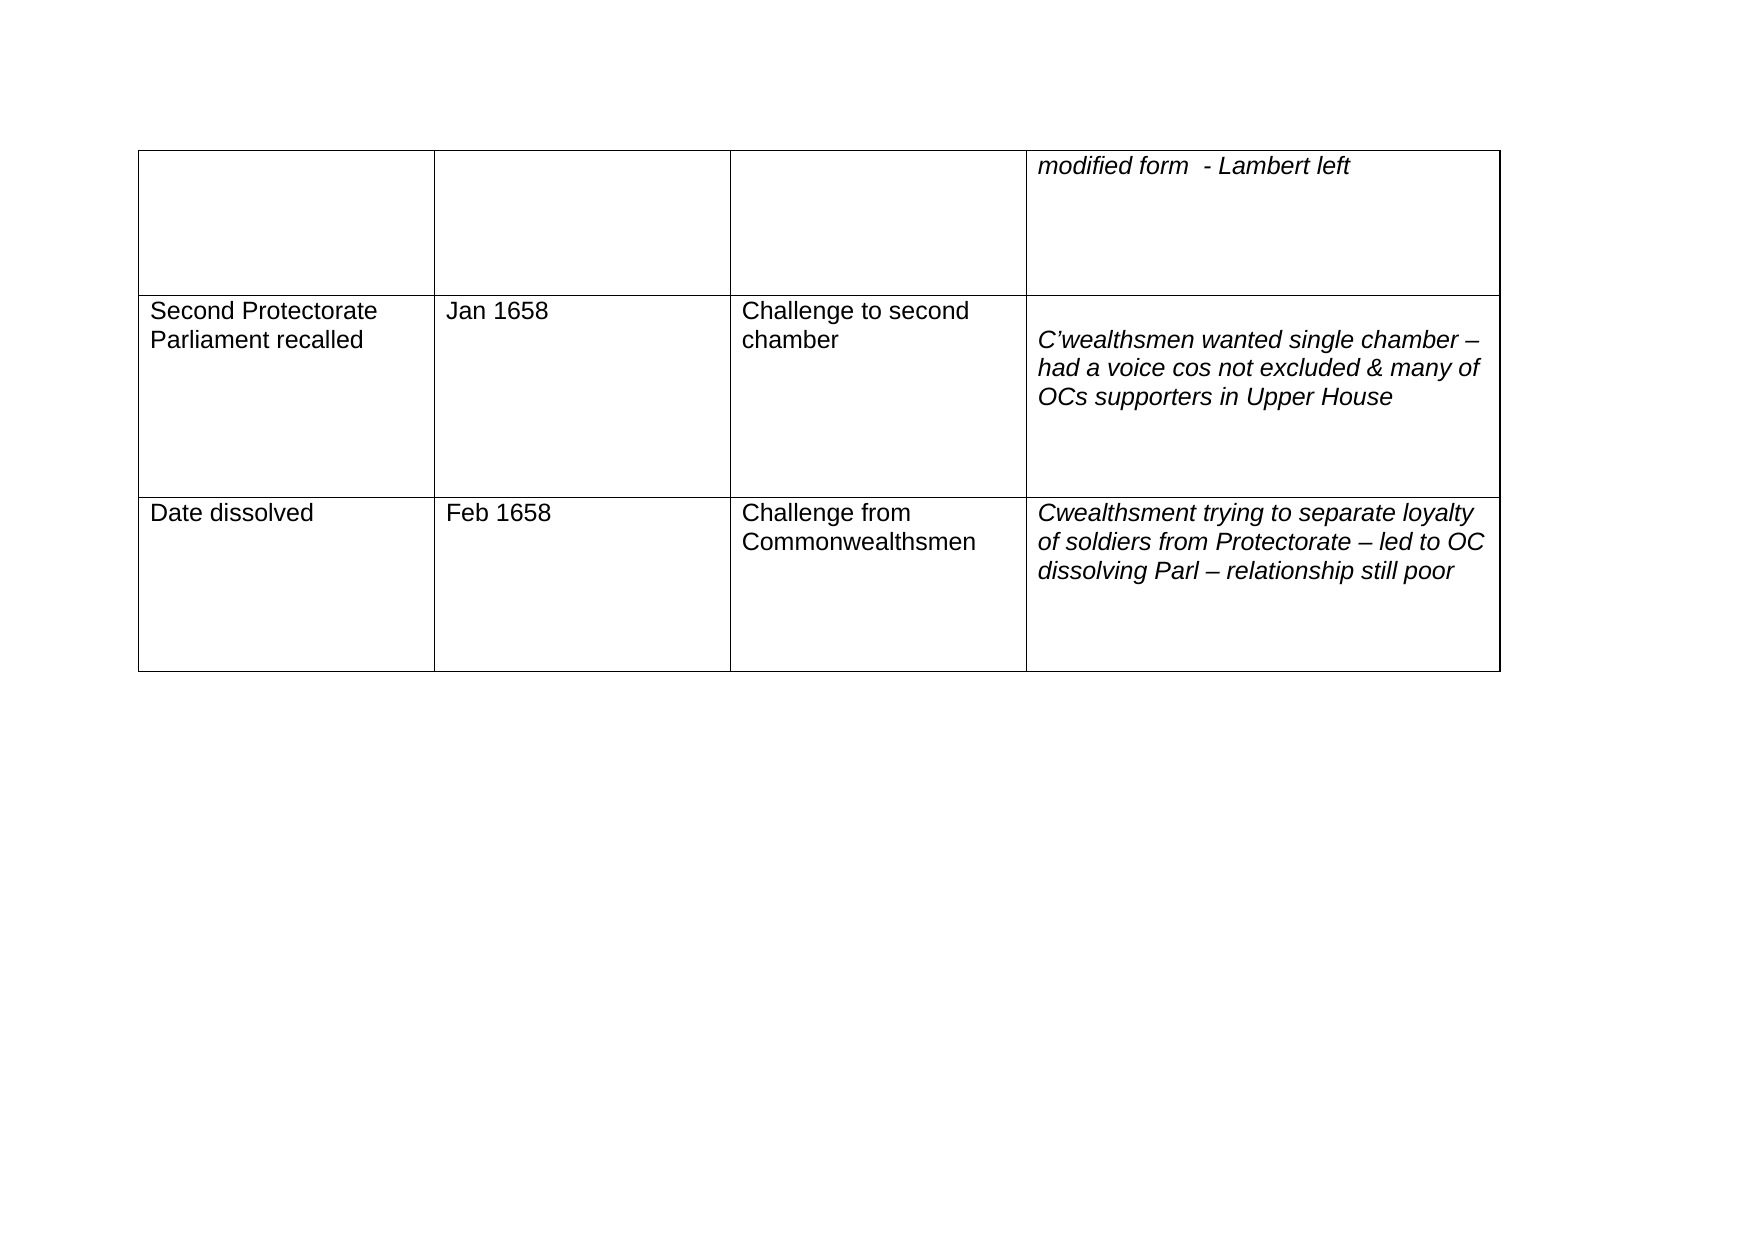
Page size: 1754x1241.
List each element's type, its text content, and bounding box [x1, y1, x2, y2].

table_cell Second Protectorate Parliament recalled [139, 296, 434, 497]
table_cell Feb 1658 [435, 498, 730, 671]
table_cell Challenge from Commonwealthsmen [731, 498, 1026, 671]
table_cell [731, 151, 1026, 295]
table_cell C’wealthsmen wanted single chamber – had a voice cos not excluded & many of OCs supporters in Upper House [1027, 296, 1499, 497]
table_cell [435, 151, 730, 295]
table_cell Challenge to second chamber [731, 296, 1026, 497]
table_cell [139, 151, 434, 295]
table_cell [1027, 151, 1499, 295]
table_cell Jan 1658 [435, 296, 730, 497]
table_cell Cwealthsment trying to separate loyalty of soldiers from Protectorate – led to OC dissolving Parl – relationship still poor [1027, 498, 1499, 671]
table_cell Date dissolved [139, 498, 434, 671]
